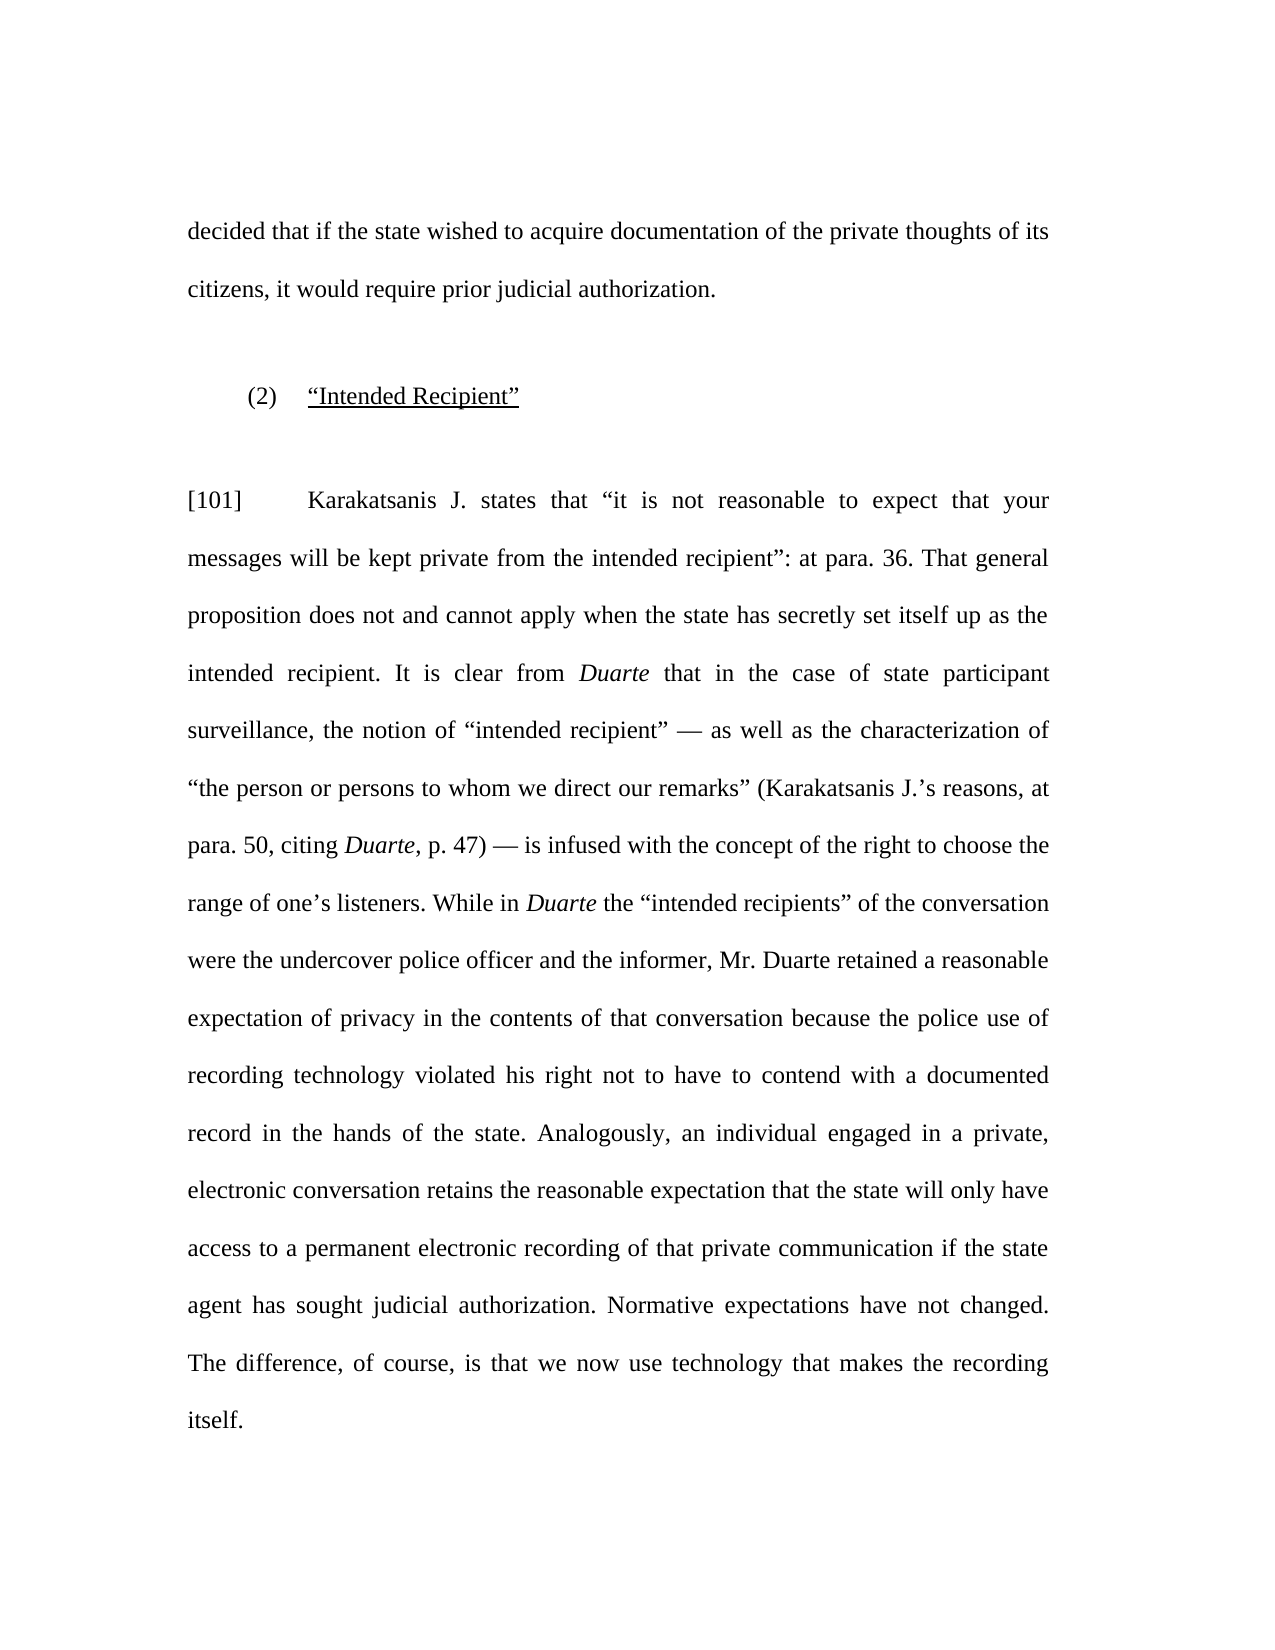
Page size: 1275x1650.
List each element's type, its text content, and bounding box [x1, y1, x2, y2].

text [187, 216, 1050, 303]
text Karakatsanis J. states that “it is not reasonable to expect that your messages will be kept private from the intended recipient”: at para. 36. That general proposition does not and cannot apply when the state has secretly set itself up as the intended recipient. It is clear from Duarte that in the case of state participant surveillance, the notion of “intended recipient” — as well as the characterization of “the person or persons to whom we direct our remarks” (Karakatsanis J.’s reasons, at para. 50, citing Duarte, p. 47) — is infused with the concept of the right to choose the range of one’s listeners. While in Duarte the “intended recipients” of the conversation were the undercover police officer and the informer, Mr. Duarte retained a reasonable expectation of privacy in the contents of that conversation because the police use of recording technology violated his right not to have to contend with a documented record in the hands of the state. Analogously, an individual engaged in a private, electronic conversation retains the reasonable expectation that the state will only have access to a permanent electronic recording of that private communication if the state agent has sought judicial authorization. Normative expectations have not changed. The difference, of course, is that we now use technology that makes the recording itself. [187, 485, 1050, 1434]
title “Intended Recipient” [247, 381, 1050, 410]
